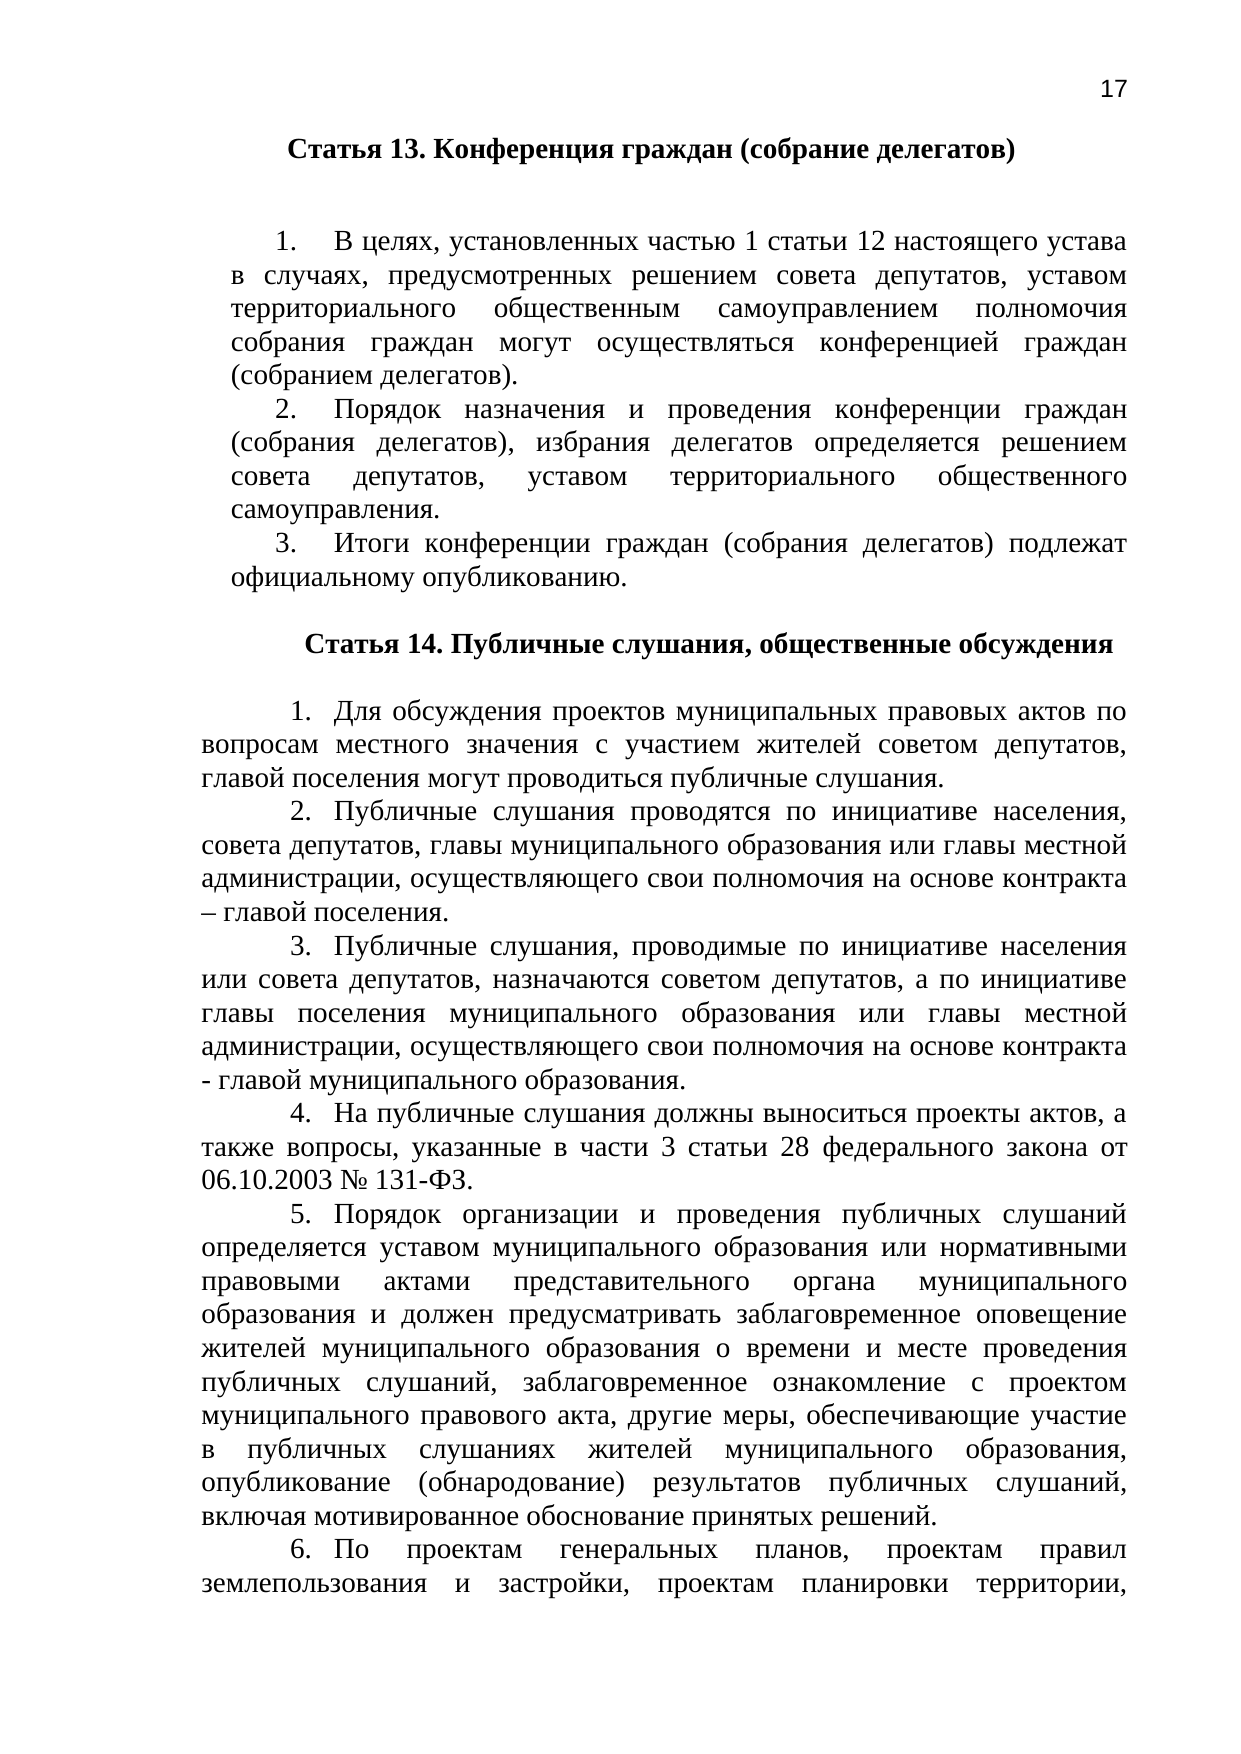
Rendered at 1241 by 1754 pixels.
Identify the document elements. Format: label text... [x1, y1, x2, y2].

list Порядок организации и проведения публичных слушаний определяется уставом муниципального образования или нормативными правовыми актами представительного органа муниципального образования и должен предусматривать заблаговременное оповещение жителей муниципального образования о времени и месте проведения публичных слушаний, заблаговременное ознакомление с проектом муниципального правового акта, другие меры, обеспечивающие участие в публичных слушаниях жителей муниципального образования, опубликование (обнародование) результатов публичных слушаний, включая мотивированное обоснование принятых решений. [201, 1196, 1128, 1531]
list В целях, установленных частью 1 статьи 12 настоящего устава в случаях, предусмотренных решением совета депутатов, уставом территориального общественным самоуправлением полномочия собрания граждан могут осуществляться конференцией граждан (собранием делегатов). [231, 223, 1128, 391]
list Для обсуждения проектов муниципальных правовых актов по вопросам местного значения с участием жителей советом депутатов, главой поселения могут проводиться публичные слушания. [201, 693, 1128, 793]
list Публичные слушания, проводимые по инициативе населения или совета депутатов, назначаются советом депутатов, а по инициативе главы поселения муниципального образования или главы местной администрации, осуществляющего свои полномочия на основе контракта - главой муниципального образования. [201, 928, 1128, 1095]
list Публичные слушания проводятся по инициативе населения, совета депутатов, главы муниципального образования или главы местной администрации, осуществляющего свои полномочия на основе контракта – главой поселения. [201, 793, 1128, 928]
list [201, 1531, 1128, 1598]
subtitle Статья 13. Конференция граждан (собрание делегатов) [231, 131, 1128, 165]
subtitle Статья 14. Публичные слушания, общественные обсуждения [201, 626, 1128, 659]
list На публичные слушания должны выноситься проекты актов, а также вопросы, указанные в части 3 статьи 28 федерального закона от 06.10.2003 № 131-ФЗ. [201, 1095, 1128, 1196]
list Порядок назначения и проведения конференции граждан (собрания делегатов), избрания делегатов определяется решением совета депутатов, уставом территориального общественного самоуправления. [231, 391, 1128, 525]
list Итоги конференции граждан (собрания делегатов) подлежат официальному опубликованию. [231, 525, 1128, 592]
